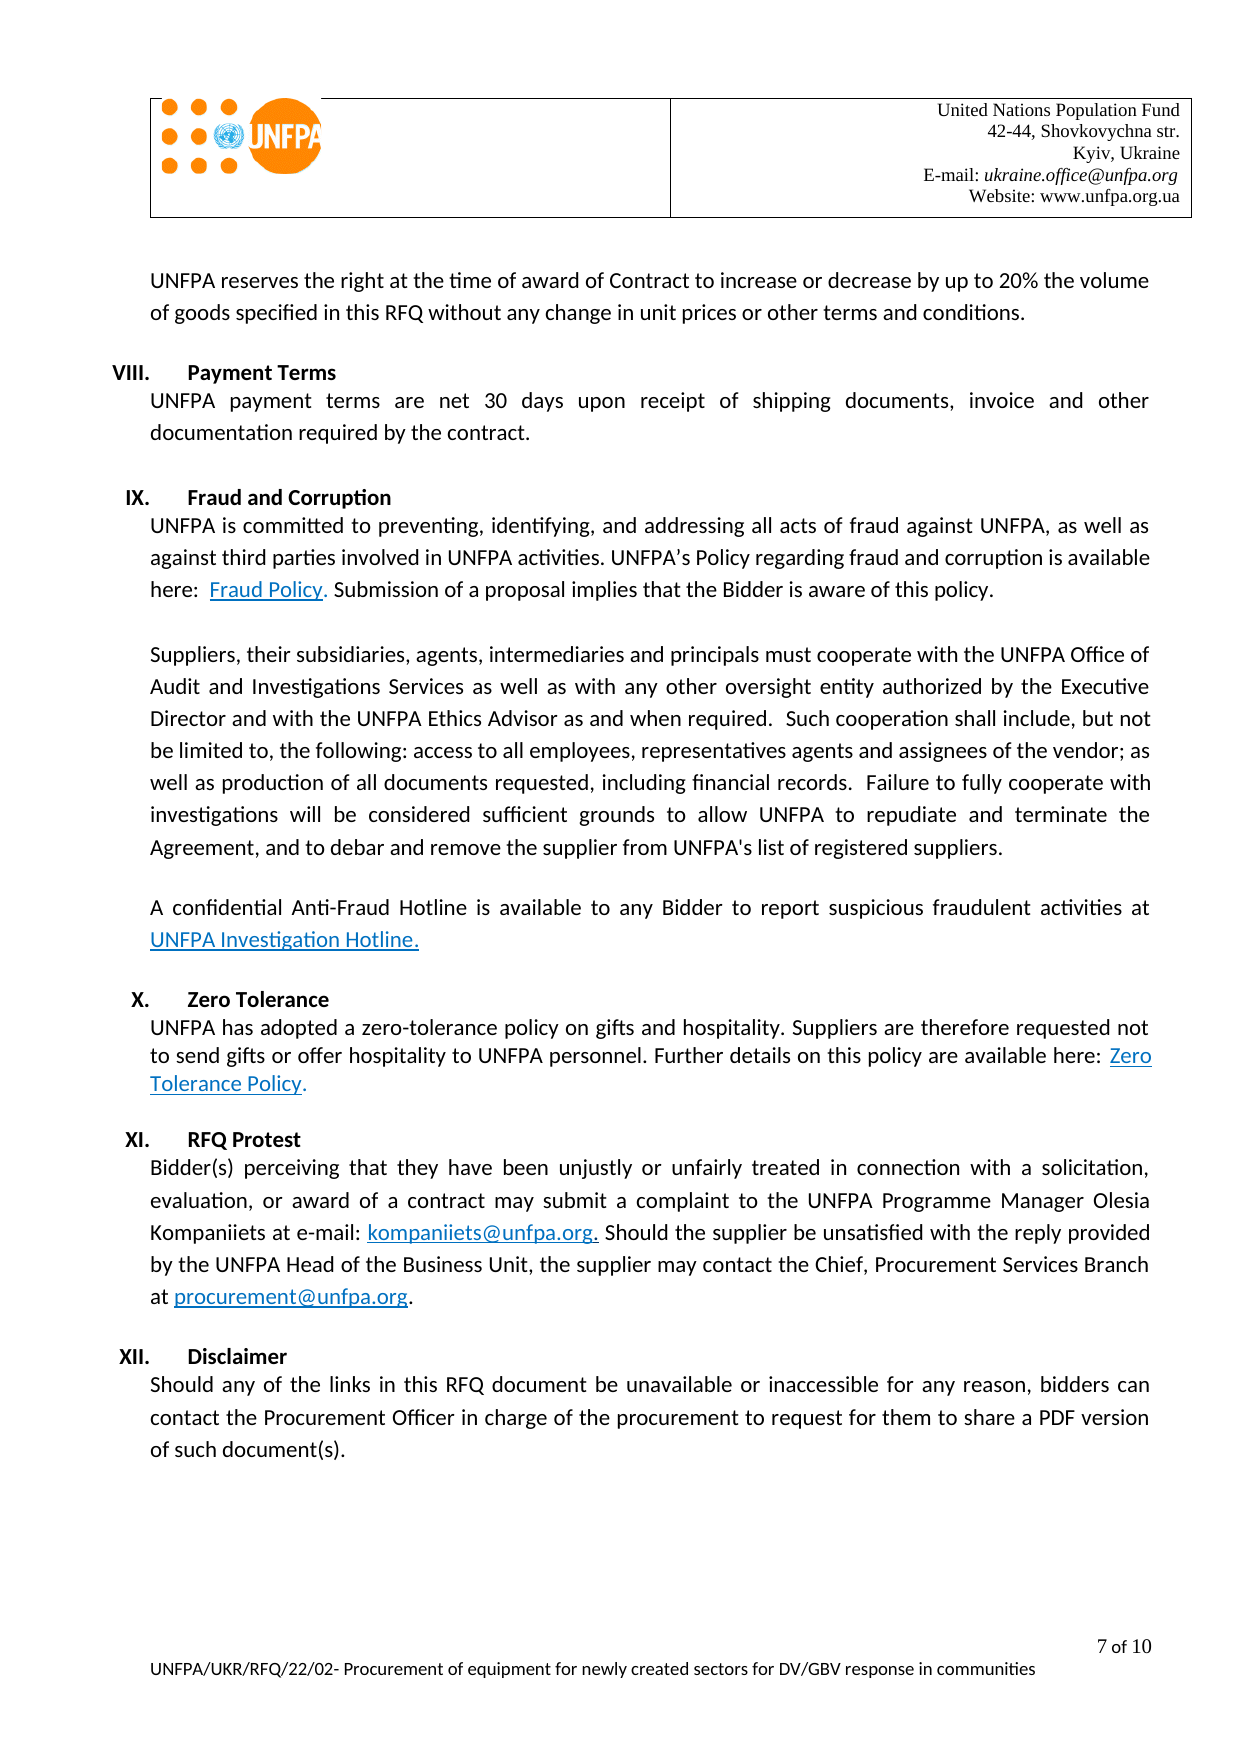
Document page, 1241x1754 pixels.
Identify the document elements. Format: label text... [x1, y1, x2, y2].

list Zero Tolerance [150, 985, 1152, 1013]
list Disclaimer [150, 1342, 1152, 1371]
text Suppliers, their subsidiaries, agents, intermediaries and principals must cooperate with the UNFPA Office of Audit and Investigations Services as well as with any other oversight entity authorized by the Executive Director and with the UNFPA Ethics Advisor as and when required. Such cooperation shall include, but not be limited to, the following: access to all employees, representatives agents and assignees of the vendor; as well as production of all documents requested, including financial records. Failure to fully cooperate with investigations will be considered sufficient grounds to allow UNFPA to repudiate and terminate the Agreement, and to debar and remove the supplier from UNFPA's list of registered suppliers. [150, 640, 1152, 861]
text A confidential Anti-Fraud Hotline is available to any Bidder to report suspicious fraudulent activities at UNFPA Investigation Hotline. [150, 893, 1152, 953]
text UNFPA payment terms are net 30 days upon receipt of shipping documents, invoice and other documentation required by the contract. [150, 386, 1152, 447]
list Payment Terms [150, 358, 1152, 386]
list Fraud and Corruption [150, 483, 1152, 511]
text UNFPA reserves the right at the time of award of Contract to increase or decrease by up to 20% the volume of goods specified in this RFQ without any change in unit prices or other terms and conditions. [150, 266, 1152, 326]
text UNFPA is committed to preventing, identifying, and addressing all acts of fraud against UNFPA, as well as against third parties involved in UNFPA activities. UNFPA’s Policy regarding fraud and corruption is available here: Fraud Policy. Submission of a proposal implies that the Bidder is aware of this policy. [150, 511, 1152, 603]
text Bidder(s) perceiving that they have been unjustly or unfairly treated in connection with a solicitation, evaluation, or award of a contract may submit a complaint to the UNFPA Programme Manager Olesia Kompaniiets at e-mail: kompaniiets@unfpa.org. Should the supplier be unsatisfied with the reply provided by the UNFPA Head of the Business Unit, the supplier may contact the Chief, Procurement Services Branch at procurement@unfpa.org. [150, 1153, 1152, 1310]
picture [161, 98, 322, 174]
list RFQ Protest [150, 1126, 1152, 1153]
text UNFPA has adopted a zero-tolerance policy on gifts and hospitality. Suppliers are therefore requested not to send gifts or offer hospitality to UNFPA personnel. Further details on this policy are available here: Zero Tolerance Policy. [150, 1013, 1152, 1097]
text Should any of the links in this RFQ document be unavailable or inaccessible for any reason, bidders can contact the Procurement Officer in charge of the procurement to request for them to share a PDF version of such document(s). [150, 1371, 1152, 1463]
